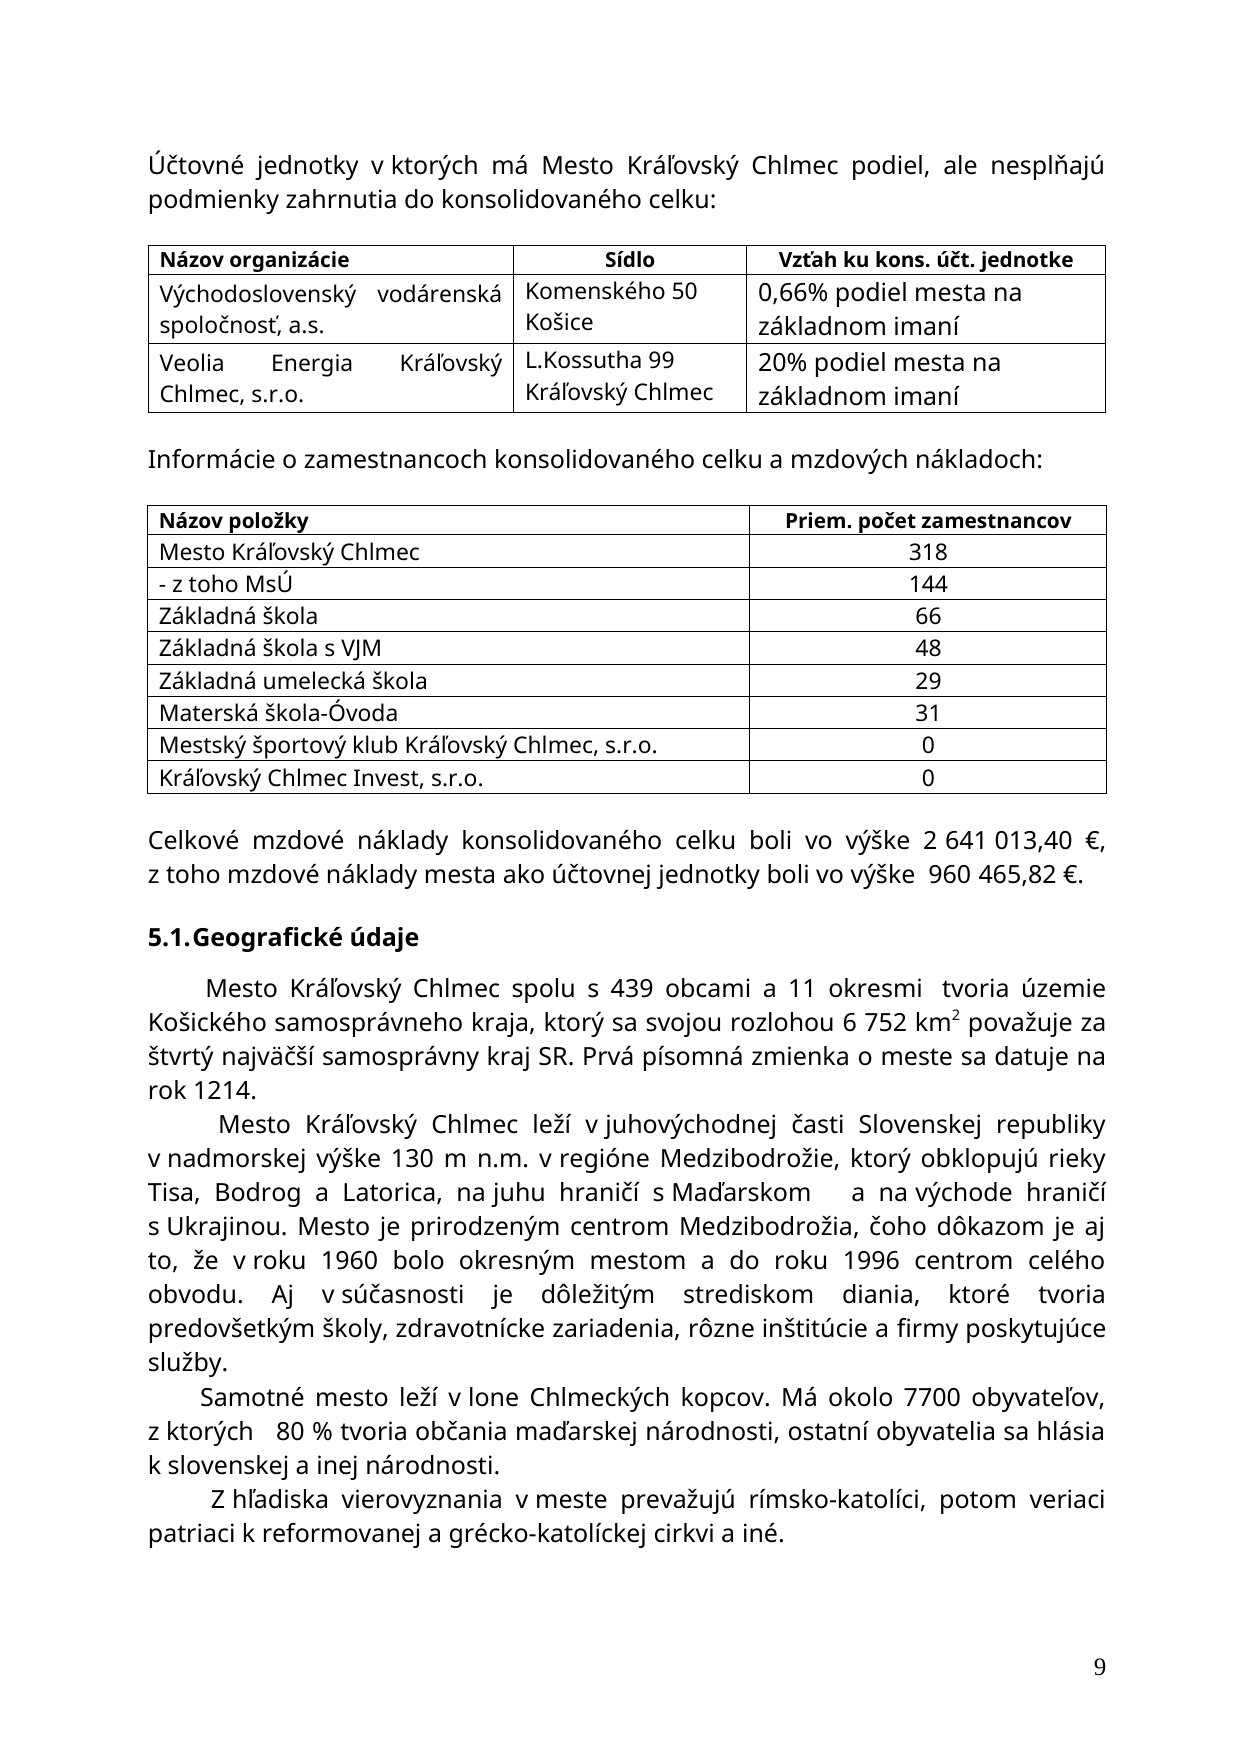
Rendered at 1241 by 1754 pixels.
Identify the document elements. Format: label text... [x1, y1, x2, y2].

table_cell Veolia Energia Kráľovský Chlmec, s.r.o. [149, 344, 513, 412]
table_cell Základná škola s VJM [148, 632, 749, 663]
text Samotné mesto leží v lone Chlmeckých kopcov. Má okolo 7700 obyvateľov, z ktorých 80 % tvoria občania maďarskej národnosti, ostatní obyvatelia sa hlásia k slovenskej a inej národnosti. [148, 1379, 1106, 1481]
table_cell Kráľovský Chlmec Invest, s.r.o. [148, 761, 749, 793]
table_header Názov položky [148, 506, 749, 534]
table_cell Komenského 50 Košice [514, 275, 746, 343]
list Geografické údaje [148, 919, 1106, 953]
table_cell 318 [750, 535, 1106, 567]
text Z hľadiska vierovyznania v meste prevažujú rímsko-katolíci, potom veriaci patriaci k reformovanej a grécko-katolíckej cirkvi a iné. [148, 1481, 1106, 1549]
table_cell Základná škola [148, 600, 749, 631]
table_cell 48 [750, 632, 1106, 663]
text Mesto Kráľovský Chlmec leží v juhovýchodnej časti Slovenskej republiky v nadmorskej výške 130 m n.m. v regióne Medzibodrožie, ktorý obklopujú rieky Tisa, Bodrog a Latorica, na juhu hraničí s Maďarskom a na východe hraničí s Ukrajinou. Mesto je prirodzeným centrom Medzibodrožia, čoho dôkazom je aj to, že v roku 1960 bolo okresným mestom a do roku 1996 centrom celého obvodu. Aj v súčasnosti je dôležitým strediskom diania, ktoré tvoria predovšetkým školy, zdravotnícke zariadenia, rôzne inštitúcie a firmy poskytujúce služby. [148, 1107, 1106, 1379]
table_cell 0 [750, 761, 1106, 793]
table_cell Materská škola-Óvoda [148, 697, 749, 728]
table_cell Mestský športový klub Kráľovský Chlmec, s.r.o. [148, 729, 749, 760]
table_cell 20% podiel mesta na základnom imaní [747, 344, 1105, 412]
table_cell 66 [750, 600, 1106, 631]
text Informácie o zamestnancoch konsolidovaného celku a mzdových nákladoch: [148, 442, 1106, 476]
table_cell Východoslovenský vodárenská spoločnosť, a.s. [149, 275, 513, 343]
table_cell 144 [750, 568, 1106, 599]
table_cell - z toho MsÚ [148, 568, 749, 599]
table_cell 0,66% podiel mesta na základnom imaní [747, 275, 1105, 343]
table_header Priem. počet zamestnancov [750, 506, 1106, 534]
table_cell Základná umelecká škola [148, 665, 749, 696]
table_cell 29 [750, 665, 1106, 696]
table_cell 31 [750, 697, 1106, 728]
table_header Názov organizácie [149, 246, 513, 274]
table_header Sídlo [514, 246, 746, 274]
table_header Vzťah ku kons. účt. jednotke [747, 246, 1105, 274]
table_cell L.Kossutha 99 Kráľovský Chlmec [514, 344, 746, 412]
text Mesto Kráľovský Chlmec spolu s 439 obcami a 11 okresmi tvoria územie Košického samosprávneho kraja, ktorý sa svojou rozlohou 6 752 km2 považuje za štvrtý najväčší samosprávny kraj SR. Prvá písomná zmienka o meste sa datuje na rok 1214. [148, 970, 1106, 1107]
table_cell 0 [750, 729, 1106, 760]
table_cell Mesto Kráľovský Chlmec [148, 535, 749, 567]
text Účtovné jednotky v ktorých má Mesto Kráľovský Chlmec podiel, ale nesplňajú podmienky zahrnutia do konsolidovaného celku: [148, 148, 1106, 216]
text Celkové mzdové náklady konsolidovaného celku boli vo výške 2 641 013,40 €, z toho mzdové náklady mesta ako účtovnej jednotky boli vo výške 960 465,82 €. [148, 822, 1106, 891]
